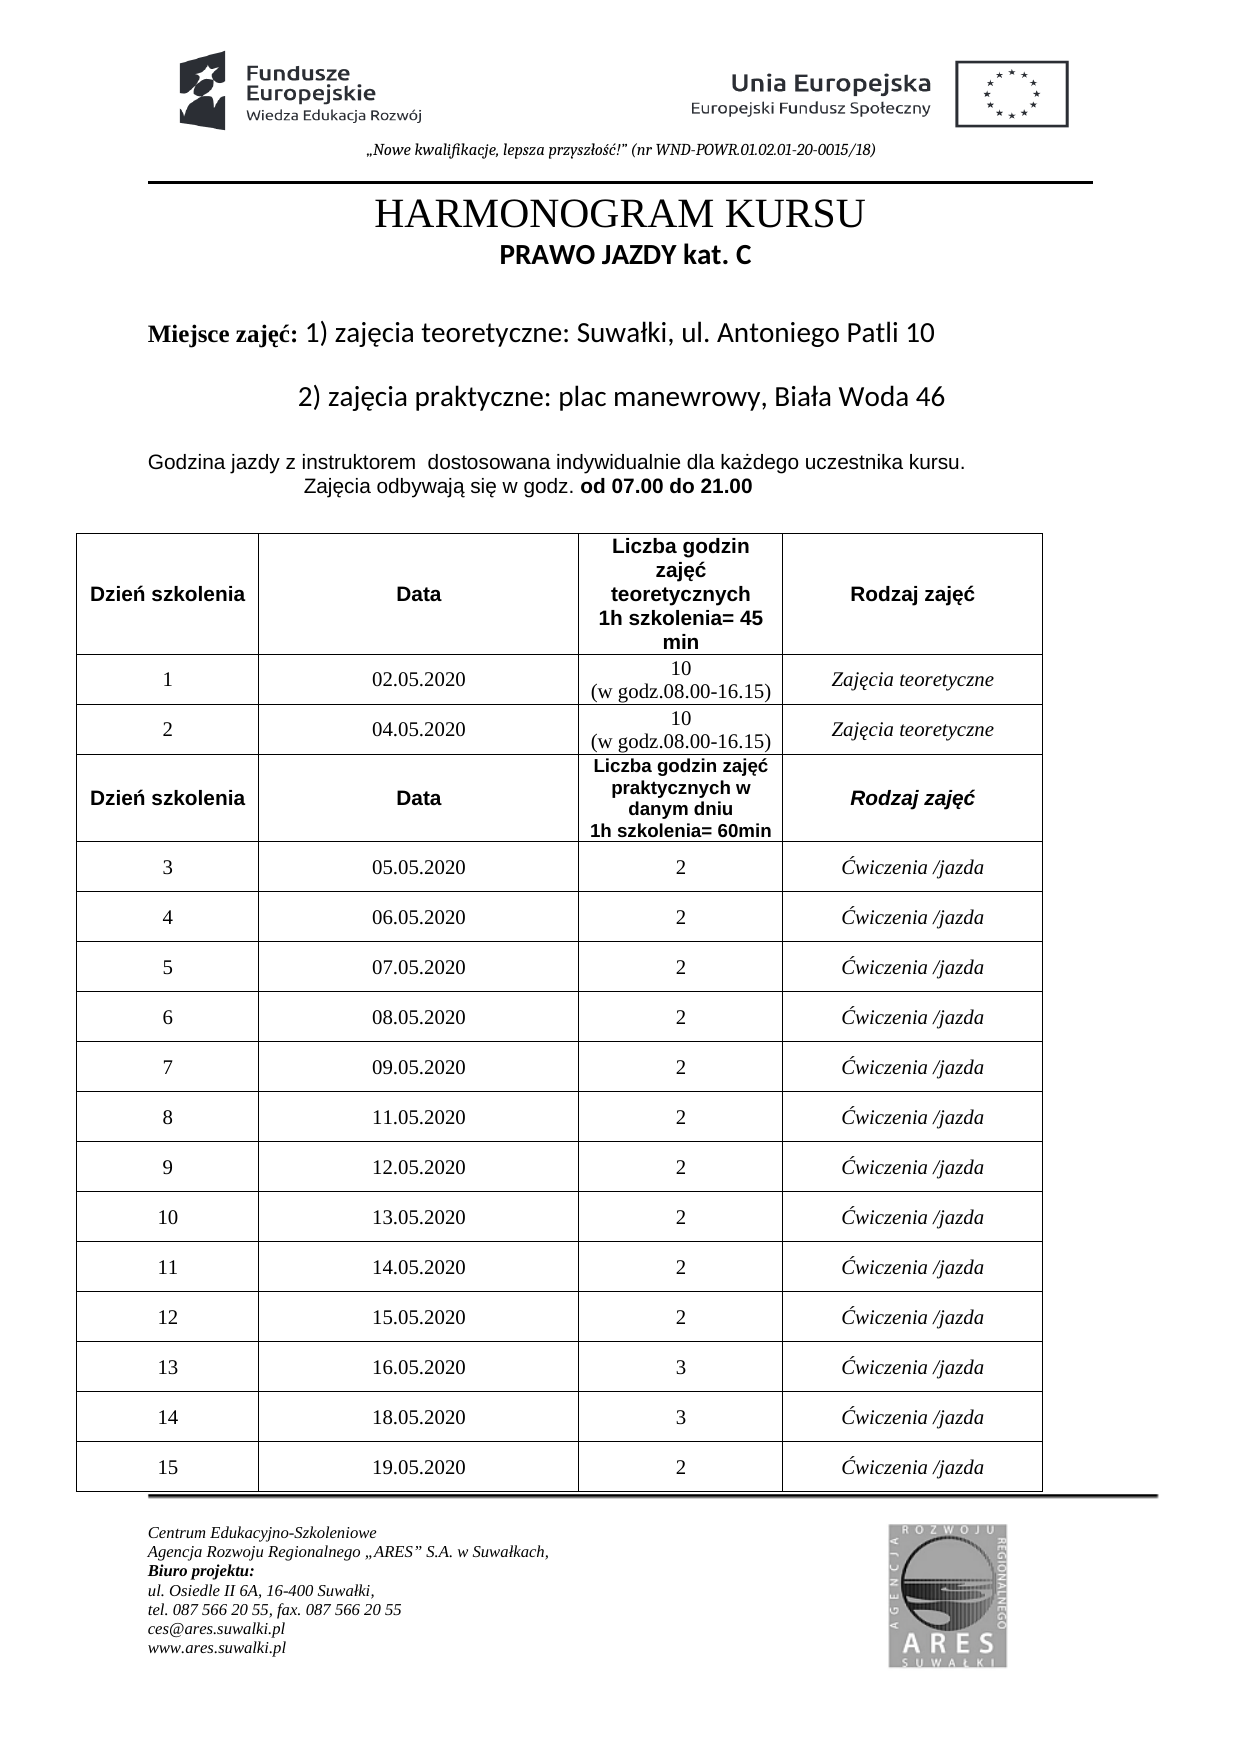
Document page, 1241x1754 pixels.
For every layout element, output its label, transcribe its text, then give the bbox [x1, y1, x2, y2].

table_cell 02.05.2020 [259, 655, 578, 704]
table_header Liczba godzin zajęć teoretycznych 1h szkolenia= 45 min [579, 534, 782, 654]
table_cell 2 [579, 1092, 782, 1141]
text Godzina jazdy z instruktorem dostosowana indywidualnie dla każdego uczestnika kursu. [148, 449, 1093, 473]
table_cell 13 [77, 1342, 258, 1391]
text 2) zajęcia praktyczne: plac manewrowy, Biała Woda 46 [298, 378, 1093, 414]
table_cell 16.05.2020 [259, 1342, 578, 1391]
table_cell 04.05.2020 [259, 705, 578, 754]
table_cell 19.05.2020 [259, 1442, 578, 1491]
table_cell Ćwiczenia /jazda [783, 1242, 1042, 1291]
table_cell Ćwiczenia /jazda [783, 1342, 1042, 1391]
table_cell 4 [77, 892, 258, 941]
table_cell 6 [77, 992, 258, 1041]
table_cell 1 [77, 655, 258, 704]
table_cell 12.05.2020 [259, 1142, 578, 1191]
table_cell 2 [579, 1242, 782, 1291]
table_cell 10 [77, 1192, 258, 1241]
table_header Data [259, 534, 578, 654]
table_cell 10 (w godz.08.00-16.15) [579, 655, 782, 704]
picture [176, 45, 427, 132]
table_cell Ćwiczenia /jazda [783, 1092, 1042, 1141]
table_cell 2 [579, 1142, 782, 1191]
picture [679, 46, 1074, 133]
table_cell 18.05.2020 [259, 1392, 578, 1441]
table_cell 12 [77, 1292, 258, 1341]
table_cell 2 [579, 1192, 782, 1241]
table_cell 3 [77, 842, 258, 891]
table_cell 05.05.2020 [259, 842, 578, 891]
text PRAWO JAZDY kat. C [148, 236, 1093, 272]
table_cell 15 [77, 1442, 258, 1491]
text HARMONOGRAM KURSU [148, 188, 1093, 236]
table_cell 15.05.2020 [259, 1292, 578, 1341]
table_cell 2 [77, 705, 258, 754]
table_cell 09.05.2020 [259, 1042, 578, 1091]
table_cell 08.05.2020 [259, 992, 578, 1041]
table_cell Liczba godzin zajęć praktycznych w danym dniu 1h szkolenia= 60min [579, 755, 782, 841]
table_cell 11.05.2020 [259, 1092, 578, 1141]
table_cell 5 [77, 942, 258, 991]
text Zajęcia odbywają się w godz. od 07.00 do 21.00 [298, 473, 1093, 497]
table_cell Data [259, 755, 578, 841]
table_cell Ćwiczenia /jazda [783, 1442, 1042, 1491]
table_cell 2 [579, 1292, 782, 1341]
table_cell 2 [579, 992, 782, 1041]
table_cell Ćwiczenia /jazda [783, 1192, 1042, 1241]
table_cell 2 [579, 892, 782, 941]
table_cell 13.05.2020 [259, 1192, 578, 1241]
table_cell Ćwiczenia /jazda [783, 942, 1042, 991]
table_cell Ćwiczenia /jazda [783, 842, 1042, 891]
table_cell Ćwiczenia /jazda [783, 1292, 1042, 1341]
table_cell Ćwiczenia /jazda [783, 1392, 1042, 1441]
text Miejsce zajęć: 1) zajęcia teoretyczne: Suwałki, ul. Antoniego Patli 10 [148, 314, 1093, 349]
table_header Dzień szkolenia [77, 534, 258, 654]
table_cell 14.05.2020 [259, 1242, 578, 1291]
table_cell 10 (w godz.08.00-16.15) [579, 705, 782, 754]
table_cell 07.05.2020 [259, 942, 578, 991]
table_cell Dzień szkolenia [77, 755, 258, 841]
table_cell 2 [579, 942, 782, 991]
table_cell 14 [77, 1392, 258, 1441]
table_cell 2 [579, 1042, 782, 1091]
table_cell Ćwiczenia /jazda [783, 892, 1042, 941]
table_cell 06.05.2020 [259, 892, 578, 941]
table_cell 2 [579, 1442, 782, 1491]
picture [147, 1494, 1162, 1501]
table_cell Ćwiczenia /jazda [783, 1042, 1042, 1091]
table_cell Zajęcia teoretyczne [783, 705, 1042, 754]
table_header Rodzaj zajęć [783, 534, 1042, 654]
table_cell 9 [77, 1142, 258, 1191]
table_cell Ćwiczenia /jazda [783, 1142, 1042, 1191]
table_cell 7 [77, 1042, 258, 1091]
table_cell 11 [77, 1242, 258, 1291]
table_cell 8 [77, 1092, 258, 1141]
table_cell 3 [579, 1392, 782, 1441]
table_cell 3 [579, 1342, 782, 1391]
table_cell Zajęcia teoretyczne [783, 655, 1042, 704]
table_cell 2 [579, 842, 782, 891]
table_cell Rodzaj zajęć [783, 755, 1042, 841]
table_cell Ćwiczenia /jazda [783, 992, 1042, 1041]
